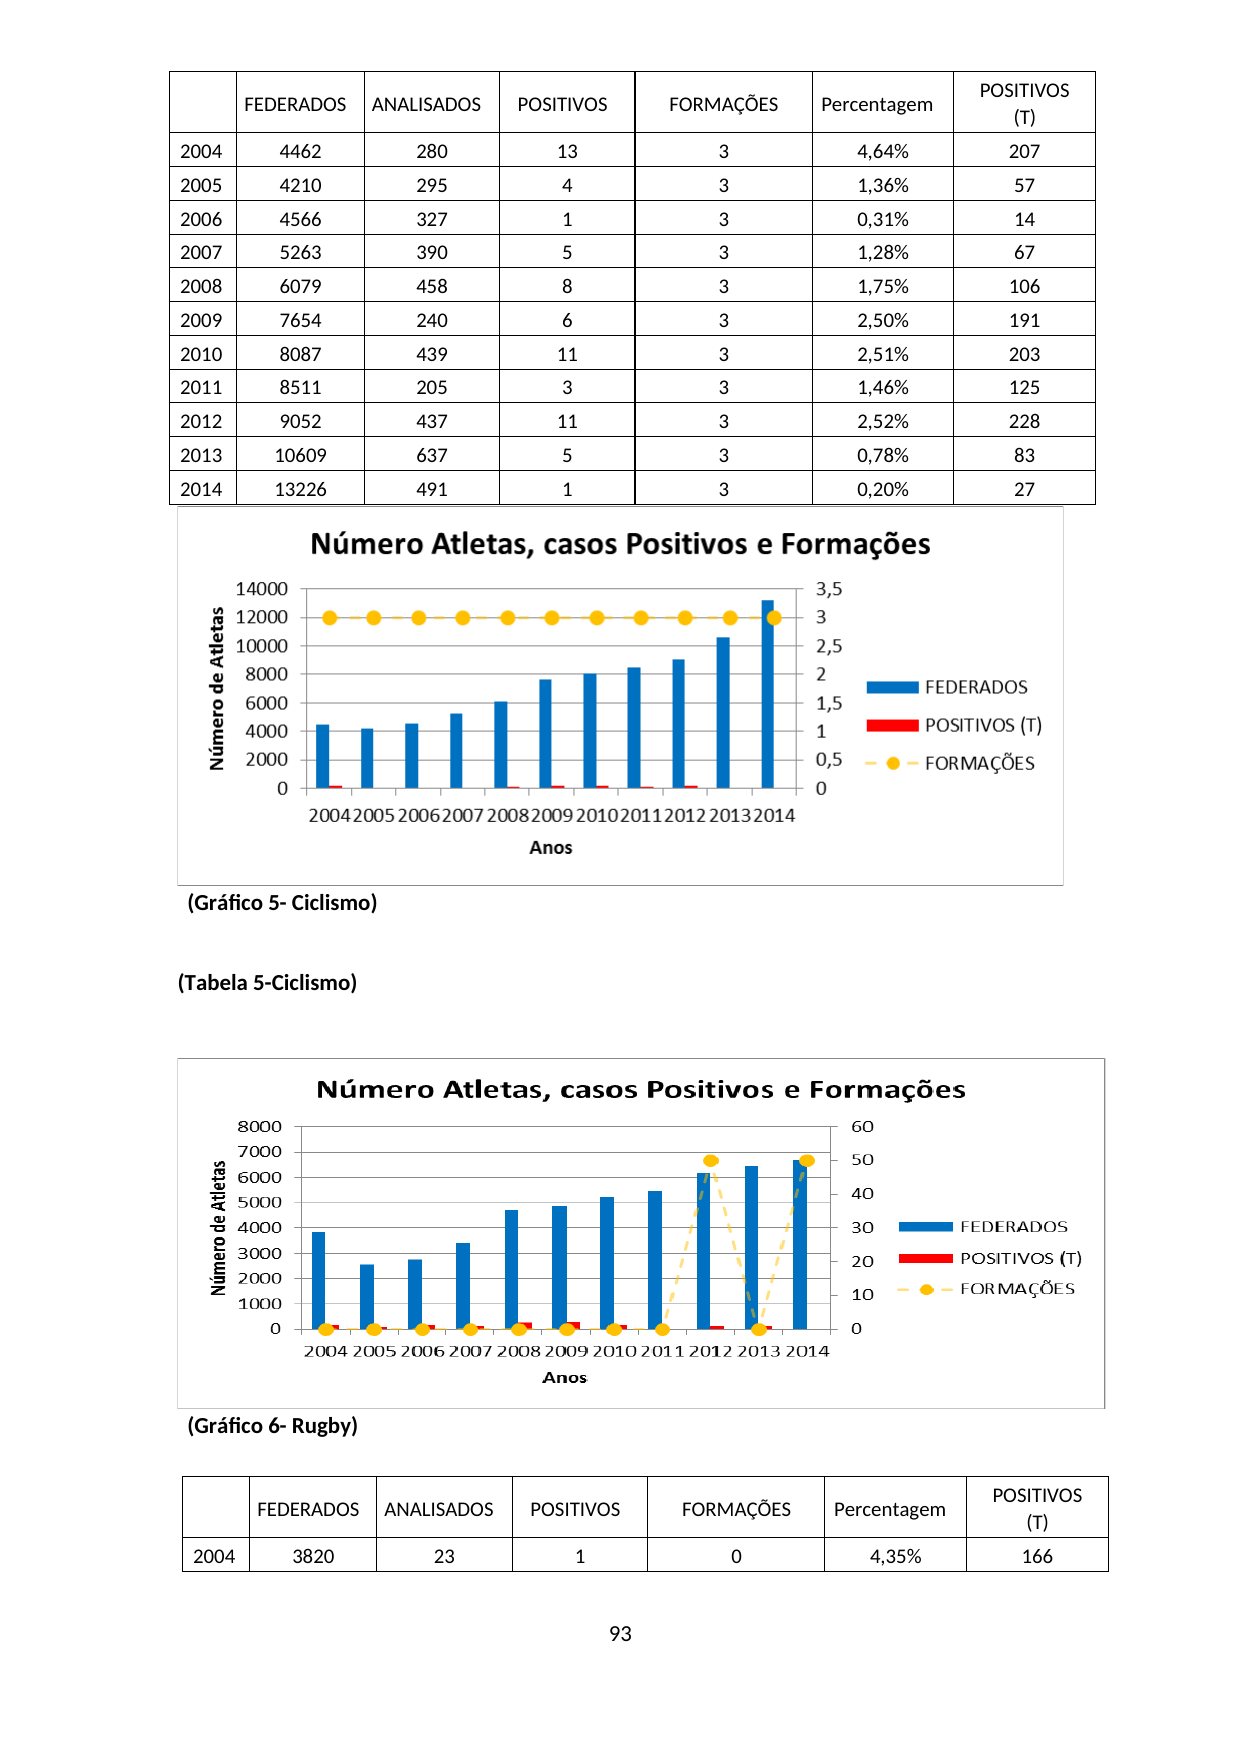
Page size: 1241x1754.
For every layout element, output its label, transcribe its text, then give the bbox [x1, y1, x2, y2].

table_cell 166 [967, 1538, 1108, 1571]
table_cell 1 [500, 471, 634, 503]
table_cell 3 [500, 370, 634, 402]
table_cell 2011 [170, 370, 236, 402]
table_cell 8 [500, 268, 634, 301]
table_cell 27 [954, 471, 1095, 503]
table_cell 5 [500, 437, 634, 470]
table_cell 205 [365, 370, 499, 402]
table_header POSITIVOS [513, 1477, 647, 1537]
table_header POSITIVOS (T) [967, 1477, 1108, 1537]
table_cell 0 [648, 1538, 824, 1571]
table_cell 1,46% [813, 370, 953, 402]
table_cell 67 [954, 235, 1095, 267]
table_header Percentagem [813, 72, 953, 132]
table_cell 3 [636, 201, 812, 233]
table_cell 3 [636, 167, 812, 200]
table_cell 2009 [170, 302, 236, 335]
text (Gráfico 5- Ciclismo) [187, 888, 1068, 916]
table_cell 6 [500, 302, 634, 335]
table_cell 3 [636, 235, 812, 267]
table_cell 4,35% [825, 1538, 966, 1571]
table_cell 8511 [237, 370, 364, 402]
table_cell 3 [636, 403, 812, 436]
table_header [170, 72, 236, 132]
table_cell 3 [636, 336, 812, 368]
table_cell 11 [500, 403, 634, 436]
text (Gráfico 6- Rugby) [187, 1411, 1068, 1439]
table_cell 3820 [250, 1538, 376, 1571]
table_header POSITIVOS (T) [954, 72, 1095, 132]
table_cell 1,75% [813, 268, 953, 301]
table_cell 2007 [170, 235, 236, 267]
table_cell 280 [365, 133, 499, 166]
table_cell 2,52% [813, 403, 953, 436]
table_cell 2006 [170, 201, 236, 233]
picture [177, 506, 1064, 886]
table_cell 1 [500, 201, 634, 233]
table_header ANALISADOS [377, 1477, 512, 1537]
table_cell 23 [377, 1538, 512, 1571]
table_cell 4566 [237, 201, 364, 233]
table_cell 5263 [237, 235, 364, 267]
table_cell 6079 [237, 268, 364, 301]
table_cell 4210 [237, 167, 364, 200]
table_cell 3 [636, 133, 812, 166]
table_cell 9052 [237, 403, 364, 436]
table_cell 3 [636, 268, 812, 301]
table_cell 13 [500, 133, 634, 166]
table_header FORMAÇÕES [648, 1477, 824, 1537]
table_cell 11 [500, 336, 634, 368]
table_cell 8087 [237, 336, 364, 368]
table_cell 10609 [237, 437, 364, 470]
table_cell 13226 [237, 471, 364, 503]
table_header FEDERADOS [237, 72, 364, 132]
table_cell 2,51% [813, 336, 953, 368]
table_cell 203 [954, 336, 1095, 368]
table_cell 207 [954, 133, 1095, 166]
table_cell 4462 [237, 133, 364, 166]
table_cell 3 [636, 370, 812, 402]
table_cell 439 [365, 336, 499, 368]
table_cell 83 [954, 437, 1095, 470]
table_cell 2010 [170, 336, 236, 368]
table_cell 2013 [170, 437, 236, 470]
table_cell 5 [500, 235, 634, 267]
table_cell 437 [365, 403, 499, 436]
table_cell 3 [636, 471, 812, 503]
text (Tabela 5-Ciclismo) [177, 968, 867, 996]
table_header POSITIVOS [500, 72, 634, 132]
table_cell 1,28% [813, 235, 953, 267]
table_cell 0,20% [813, 471, 953, 503]
table_cell 228 [954, 403, 1095, 436]
table_cell 2004 [170, 133, 236, 166]
table_cell 2014 [170, 471, 236, 503]
table_cell 2012 [170, 403, 236, 436]
table_header Percentagem [825, 1477, 966, 1537]
table_cell 2004 [183, 1538, 249, 1571]
table_cell 191 [954, 302, 1095, 335]
table_cell 4 [500, 167, 634, 200]
table_header FEDERADOS [250, 1477, 376, 1537]
table_cell 125 [954, 370, 1095, 402]
table_cell 2,50% [813, 302, 953, 335]
table_header ANALISADOS [365, 72, 499, 132]
table_cell 57 [954, 167, 1095, 200]
table_cell 106 [954, 268, 1095, 301]
table_cell 4,64% [813, 133, 953, 166]
table_cell 0,78% [813, 437, 953, 470]
table_cell 390 [365, 235, 499, 267]
table_cell 0,31% [813, 201, 953, 233]
table_cell 295 [365, 167, 499, 200]
table_cell 7654 [237, 302, 364, 335]
table_cell 14 [954, 201, 1095, 233]
table_cell 2008 [170, 268, 236, 301]
table_header [183, 1477, 249, 1537]
table_cell 3 [636, 437, 812, 470]
table_cell 1,36% [813, 167, 953, 200]
table_cell 491 [365, 471, 499, 503]
table_cell 3 [636, 302, 812, 335]
table_cell 327 [365, 201, 499, 233]
table_header FORMAÇÕES [636, 72, 812, 132]
table_cell 458 [365, 268, 499, 301]
table_cell 2005 [170, 167, 236, 200]
table_cell 1 [513, 1538, 647, 1571]
table_cell 240 [365, 302, 499, 335]
table_cell 637 [365, 437, 499, 470]
picture [177, 1058, 1106, 1409]
